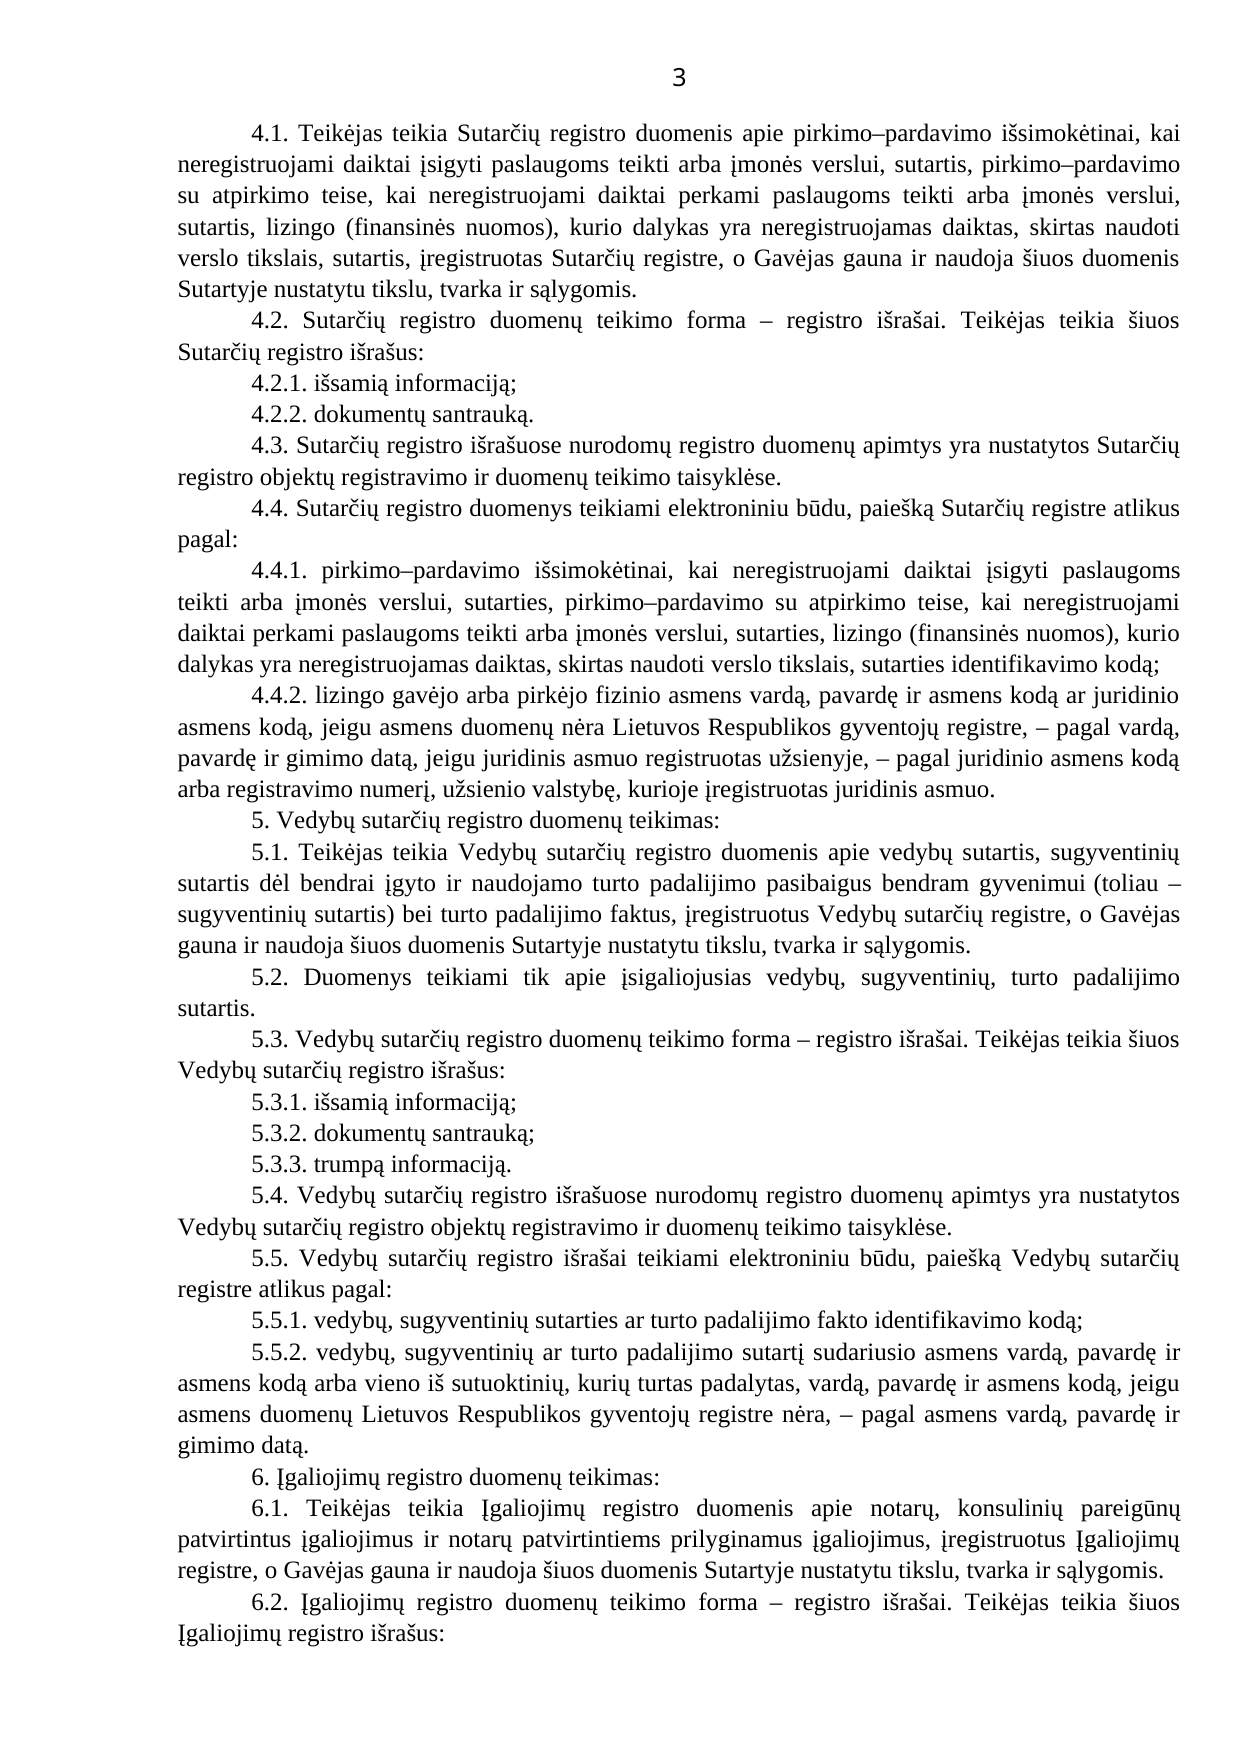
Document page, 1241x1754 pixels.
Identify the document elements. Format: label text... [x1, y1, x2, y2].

text 5.5.1. vedybų, sugyventinių sutarties ar turto padalijimo fakto identifikavimo kodą; [177, 1306, 1181, 1334]
text 4.4.2. lizingo gavėjo arba pirkėjo fizinio asmens vardą, pavardę ir asmens kodą ar juridinio asmens kodą, jeigu asmens duomenų nėra Lietuvos Respublikos gyventojų registre, – pagal vardą, pavardę ir gimimo datą, jeigu juridinis asmuo registruotas užsienyje, – pagal juridinio asmens kodą arba registravimo numerį, užsienio valstybę, kurioje įregistruotas juridinis asmuo. [177, 681, 1181, 803]
text 5.3.1. išsamią informaciją; [177, 1087, 1181, 1116]
text 5.3. Vedybų sutarčių registro duomenų teikimo forma – registro išrašai. Teikėjas teikia šiuos Vedybų sutarčių registro išrašus: [177, 1024, 1181, 1084]
text 5.3.2. dokumentų santrauką; [177, 1118, 1181, 1147]
text 4.3. Sutarčių registro išrašuose nurodomų registro duomenų apimtys yra nustatytos Sutarčių registro objektų registravimo ir duomenų teikimo taisyklėse. [177, 431, 1181, 491]
text 4.1. Teikėjas teikia Sutarčių registro duomenis apie pirkimo–pardavimo išsimokėtinai, kai neregistruojami daiktai įsigyti paslaugoms teikti arba įmonės verslui, sutartis, pirkimo–pardavimo su atpirkimo teise, kai neregistruojami daiktai perkami paslaugoms teikti arba įmonės verslui, sutartis, lizingo (finansinės nuomos), kurio dalykas yra neregistruojamas daiktas, skirtas naudoti verslo tikslais, sutartis, įregistruotas Sutarčių registre, o Gavėjas gauna ir naudoja šiuos duomenis Sutartyje nustatytu tikslu, tvarka ir sąlygomis. [177, 118, 1181, 303]
text 6.1. Teikėjas teikia Įgaliojimų registro duomenis apie notarų, konsulinių pareigūnų patvirtintus įgaliojimus ir notarų patvirtintiems prilyginamus įgaliojimus, įregistruotus Įgaliojimų registre, o Gavėjas gauna ir naudoja šiuos duomenis Sutartyje nustatytu tikslu, tvarka ir sąlygomis. [177, 1493, 1181, 1584]
text 4.2.2. dokumentų santrauką. [177, 399, 1181, 428]
text 5.5.2. vedybų, sugyventinių ar turto padalijimo sutartį sudariusio asmens vardą, pavardę ir asmens kodą arba vieno iš sutuoktinių, kurių turtas padalytas, vardą, pavardę ir asmens kodą, jeigu asmens duomenų Lietuvos Respublikos gyventojų registre nėra, – pagal asmens vardą, pavardę ir gimimo datą. [177, 1337, 1181, 1459]
text 4.4. Sutarčių registro duomenys teikiami elektroniniu būdu, paiešką Sutarčių registre atlikus pagal: [177, 493, 1181, 553]
text 4.2. Sutarčių registro duomenų teikimo forma – registro išrašai. Teikėjas teikia šiuos Sutarčių registro išrašus: [177, 306, 1181, 366]
text 6.2. Įgaliojimų registro duomenų teikimo forma – registro išrašai. Teikėjas teikia šiuos Įgaliojimų registro išrašus: [177, 1587, 1181, 1647]
text 5.5. Vedybų sutarčių registro išrašai teikiami elektroniniu būdu, paiešką Vedybų sutarčių registre atlikus pagal: [177, 1243, 1181, 1303]
text 5.3.3. trumpą informaciją. [177, 1149, 1181, 1178]
text 5.4. Vedybų sutarčių registro išrašuose nurodomų registro duomenų apimtys yra nustatytos Vedybų sutarčių registro objektų registravimo ir duomenų teikimo taisyklėse. [177, 1181, 1181, 1241]
text 6. Įgaliojimų registro duomenų teikimas: [177, 1462, 1181, 1491]
text 4.2.1. išsamią informaciją; [177, 368, 1181, 397]
text 4.4.1. pirkimo–pardavimo išsimokėtinai, kai neregistruojami daiktai įsigyti paslaugoms teikti arba įmonės verslui, sutarties, pirkimo–pardavimo su atpirkimo teise, kai neregistruojami daiktai perkami paslaugoms teikti arba įmonės verslui, sutarties, lizingo (finansinės nuomos), kurio dalykas yra neregistruojamas daiktas, skirtas naudoti verslo tikslais, sutarties identifikavimo kodą; [177, 556, 1181, 678]
text 5.2. Duomenys teikiami tik apie įsigaliojusias vedybų, sugyventinių, turto padalijimo sutartis. [177, 962, 1181, 1022]
text 5.1. Teikėjas teikia Vedybų sutarčių registro duomenis apie vedybų sutartis, sugyventinių sutartis dėl bendrai įgyto ir naudojamo turto padalijimo pasibaigus bendram gyvenimui (toliau – sugyventinių sutartis) bei turto padalijimo faktus, įregistruotus Vedybų sutarčių registre, o Gavėjas gauna ir naudoja šiuos duomenis Sutartyje nustatytu tikslu, tvarka ir sąlygomis. [177, 837, 1181, 959]
text 5. Vedybų sutarčių registro duomenų teikimas: [177, 806, 1181, 834]
